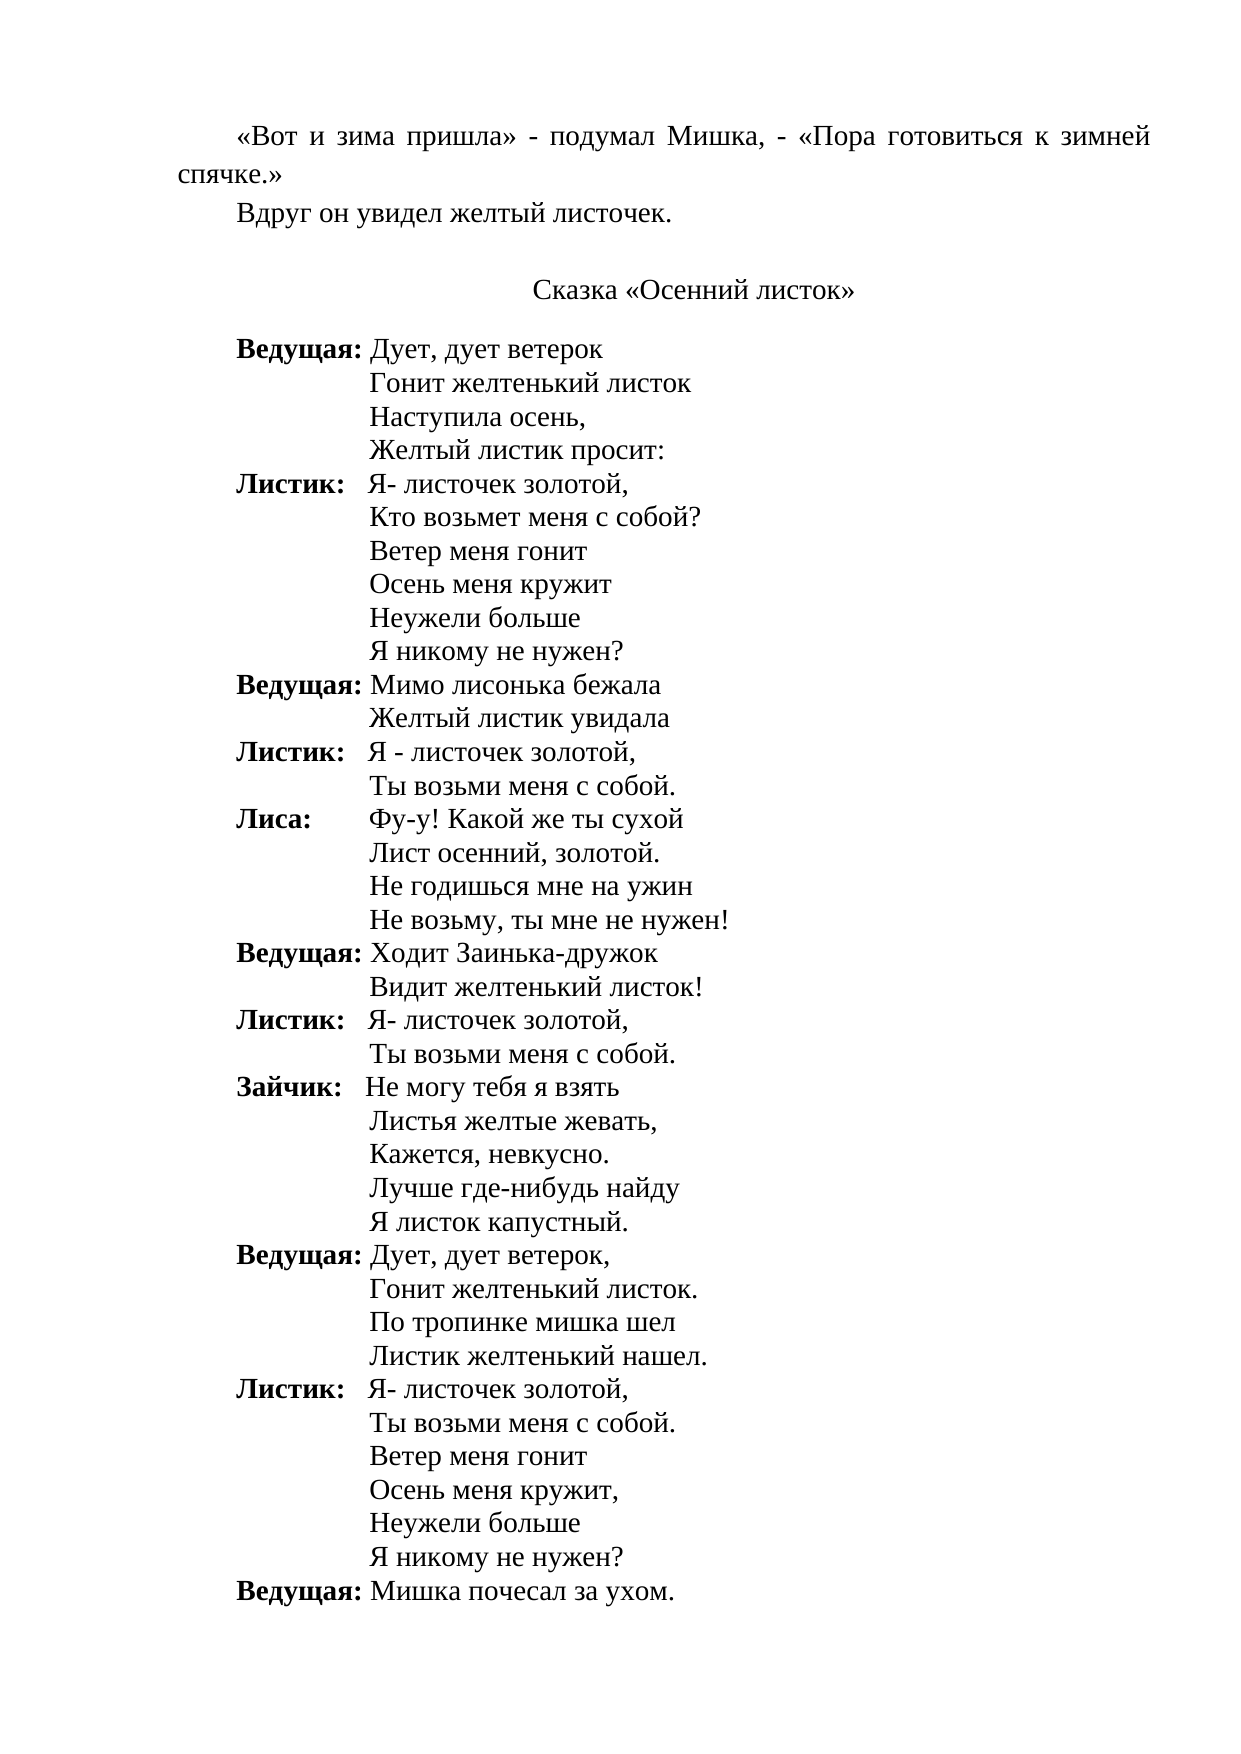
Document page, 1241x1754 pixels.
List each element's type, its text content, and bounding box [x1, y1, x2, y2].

text Ты возьми меня с собой. [177, 1405, 1152, 1438]
list Вдруг он увидел желтый листочек. [177, 195, 1152, 229]
text Ведущая: Мимо лисонька бежала [177, 667, 1152, 701]
text Наступила осень, [354, 399, 1152, 432]
text Осень меня кружит [177, 566, 1152, 600]
text Листья желтые жевать, [177, 1103, 1152, 1137]
text Гонит желтенький листок. [177, 1271, 1152, 1304]
text Ведущая: Мишка почесал за ухом. [177, 1573, 1152, 1606]
text Ты возьми меня с собой. [177, 1036, 1152, 1069]
text Ты возьми меня с собой. [177, 768, 1152, 801]
text Ветер меня гонит [177, 1438, 1152, 1472]
text Зайчик: Не могу тебя я взять [177, 1069, 1152, 1103]
text По тропинке мишка шел [177, 1304, 1152, 1338]
text Лучше где-нибудь найду [177, 1170, 1152, 1204]
text Осень меня кружит, [177, 1472, 1152, 1506]
text Ведущая: Ходит Заинька-дружок [177, 935, 1152, 969]
text Кажется, невкусно. [177, 1137, 1152, 1170]
text Не годишься мне на ужин [177, 868, 1152, 902]
list Сказка «Осенний листок» [177, 272, 1152, 306]
text Кто возьмет меня с собой? [177, 499, 1152, 533]
text Листик: Я- листочек золотой, [177, 1371, 1152, 1405]
list «Вот и зима пришла» - подумал Мишка, - «Пора готовиться к зимней спячке.» [177, 118, 1152, 190]
text Листик: Я- листочек золотой, [177, 1002, 1152, 1036]
text Ветер меня гонит [177, 533, 1152, 566]
text Ведущая: Дует, дует ветерок, [177, 1237, 1152, 1271]
text Видит желтенький листок! [177, 969, 1152, 1002]
text Ведущая: Дует, дует ветерок [177, 332, 1152, 365]
text Неужели больше [177, 1506, 1152, 1539]
text Листик: Я - листочек золотой, [177, 734, 1152, 768]
text Не возьму, ты мне не нужен! [177, 902, 1152, 935]
text Я никому не нужен? [177, 1539, 1152, 1573]
text Желтый листик увидала [177, 701, 1152, 734]
text Гонит желтенький листок [354, 365, 1152, 399]
text Лист осенний, золотой. [177, 835, 1152, 868]
text Я листок капустный. [177, 1204, 1152, 1237]
text Желтый листик просит: [354, 432, 1152, 466]
text Неужели больше [177, 600, 1152, 633]
text Листик желтенький нашел. [177, 1338, 1152, 1371]
text Лиса: Фу-у! Какой же ты сухой [177, 801, 1152, 835]
text Я никому не нужен? [177, 633, 1152, 667]
text Листик: Я- листочек золотой, [177, 466, 1152, 499]
